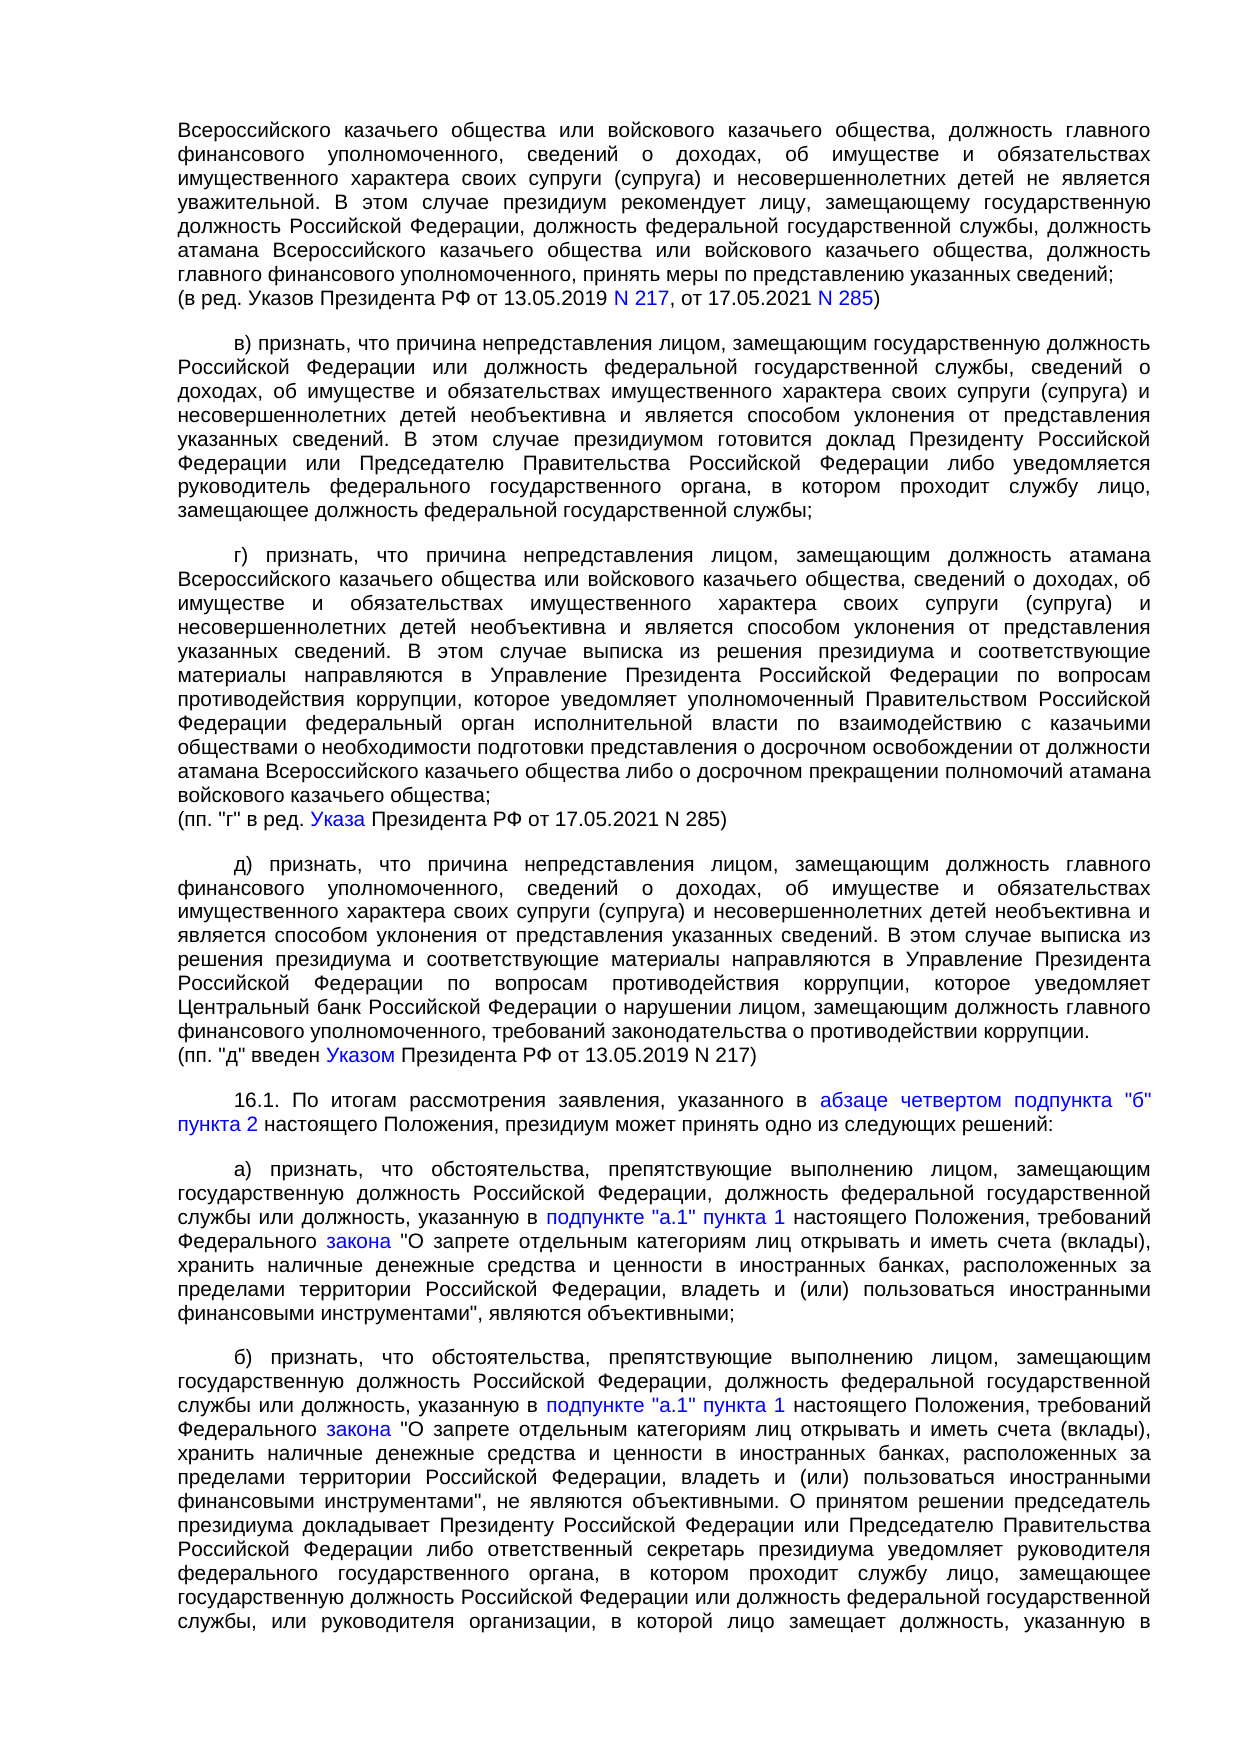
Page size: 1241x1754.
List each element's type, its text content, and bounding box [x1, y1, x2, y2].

text в) признать, что причина непредставления лицом, замещающим государственную должность Российской Федерации или должность федеральной государственной службы, сведений о доходах, об имуществе и обязательствах имущественного характера своих супруги (супруга) и несовершеннолетних детей необъективна и является способом уклонения от представления указанных сведений. В этом случае президиумом готовится доклад Президенту Российской Федерации или Председателю Правительства Российской Федерации либо уведомляется руководитель федерального государственного органа, в котором проходит службу лицо, замещающее должность федеральной государственной службы; [177, 331, 1152, 522]
text 16.1. По итогам рассмотрения заявления, указанного в абзаце четвертом подпункта "б" пункта 2 настоящего Положения, президиум может принять одно из следующих решений: [177, 1088, 1152, 1136]
text (в ред. Указов Президента РФ от 13.05.2019 N 217, от 17.05.2021 N 285) [177, 286, 1152, 310]
text г) признать, что причина непредставления лицом, замещающим должность атамана Всероссийского казачьего общества или войскового казачьего общества, сведений о доходах, об имуществе и обязательствах имущественного характера своих супруги (супруга) и несовершеннолетних детей необъективна и является способом уклонения от представления указанных сведений. В этом случае выписка из решения президиума и соответствующие материалы направляются в Управление Президента Российской Федерации по вопросам противодействия коррупции, которое уведомляет уполномоченный Правительством Российской Федерации федеральный орган исполнительной власти по взаимодействию с казачьими обществами о необходимости подготовки представления о досрочном освобождении от должности атамана Всероссийского казачьего общества либо о досрочном прекращении полномочий атамана войскового казачьего общества; [177, 543, 1152, 807]
text (пп. "д" введен Указом Президента РФ от 13.05.2019 N 217) [177, 1043, 1152, 1067]
text а) признать, что обстоятельства, препятствующие выполнению лицом, замещающим государственную должность Российской Федерации, должность федеральной государственной службы или должность, указанную в подпункте "а.1" пункта 1 настоящего Положения, требований Федерального закона "О запрете отдельным категориям лиц открывать и иметь счета (вклады), хранить наличные денежные средства и ценности в иностранных банках, расположенных за пределами территории Российской Федерации, владеть и (или) пользоваться иностранными финансовыми инструментами", являются объективными; [177, 1157, 1152, 1324]
text д) признать, что причина непредставления лицом, замещающим должность главного финансового уполномоченного, сведений о доходах, об имуществе и обязательствах имущественного характера своих супруги (супруга) и несовершеннолетних детей необъективна и является способом уклонения от представления указанных сведений. В этом случае выписка из решения президиума и соответствующие материалы направляются в Управление Президента Российской Федерации по вопросам противодействия коррупции, которое уведомляет Центральный банк Российской Федерации о нарушении лицом, замещающим должность главного финансового уполномоченного, требований законодательства о противодействии коррупции. [177, 851, 1152, 1043]
text (пп. "г" в ред. Указа Президента РФ от 17.05.2021 N 285) [177, 807, 1152, 831]
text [177, 1345, 1152, 1633]
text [177, 118, 1152, 286]
